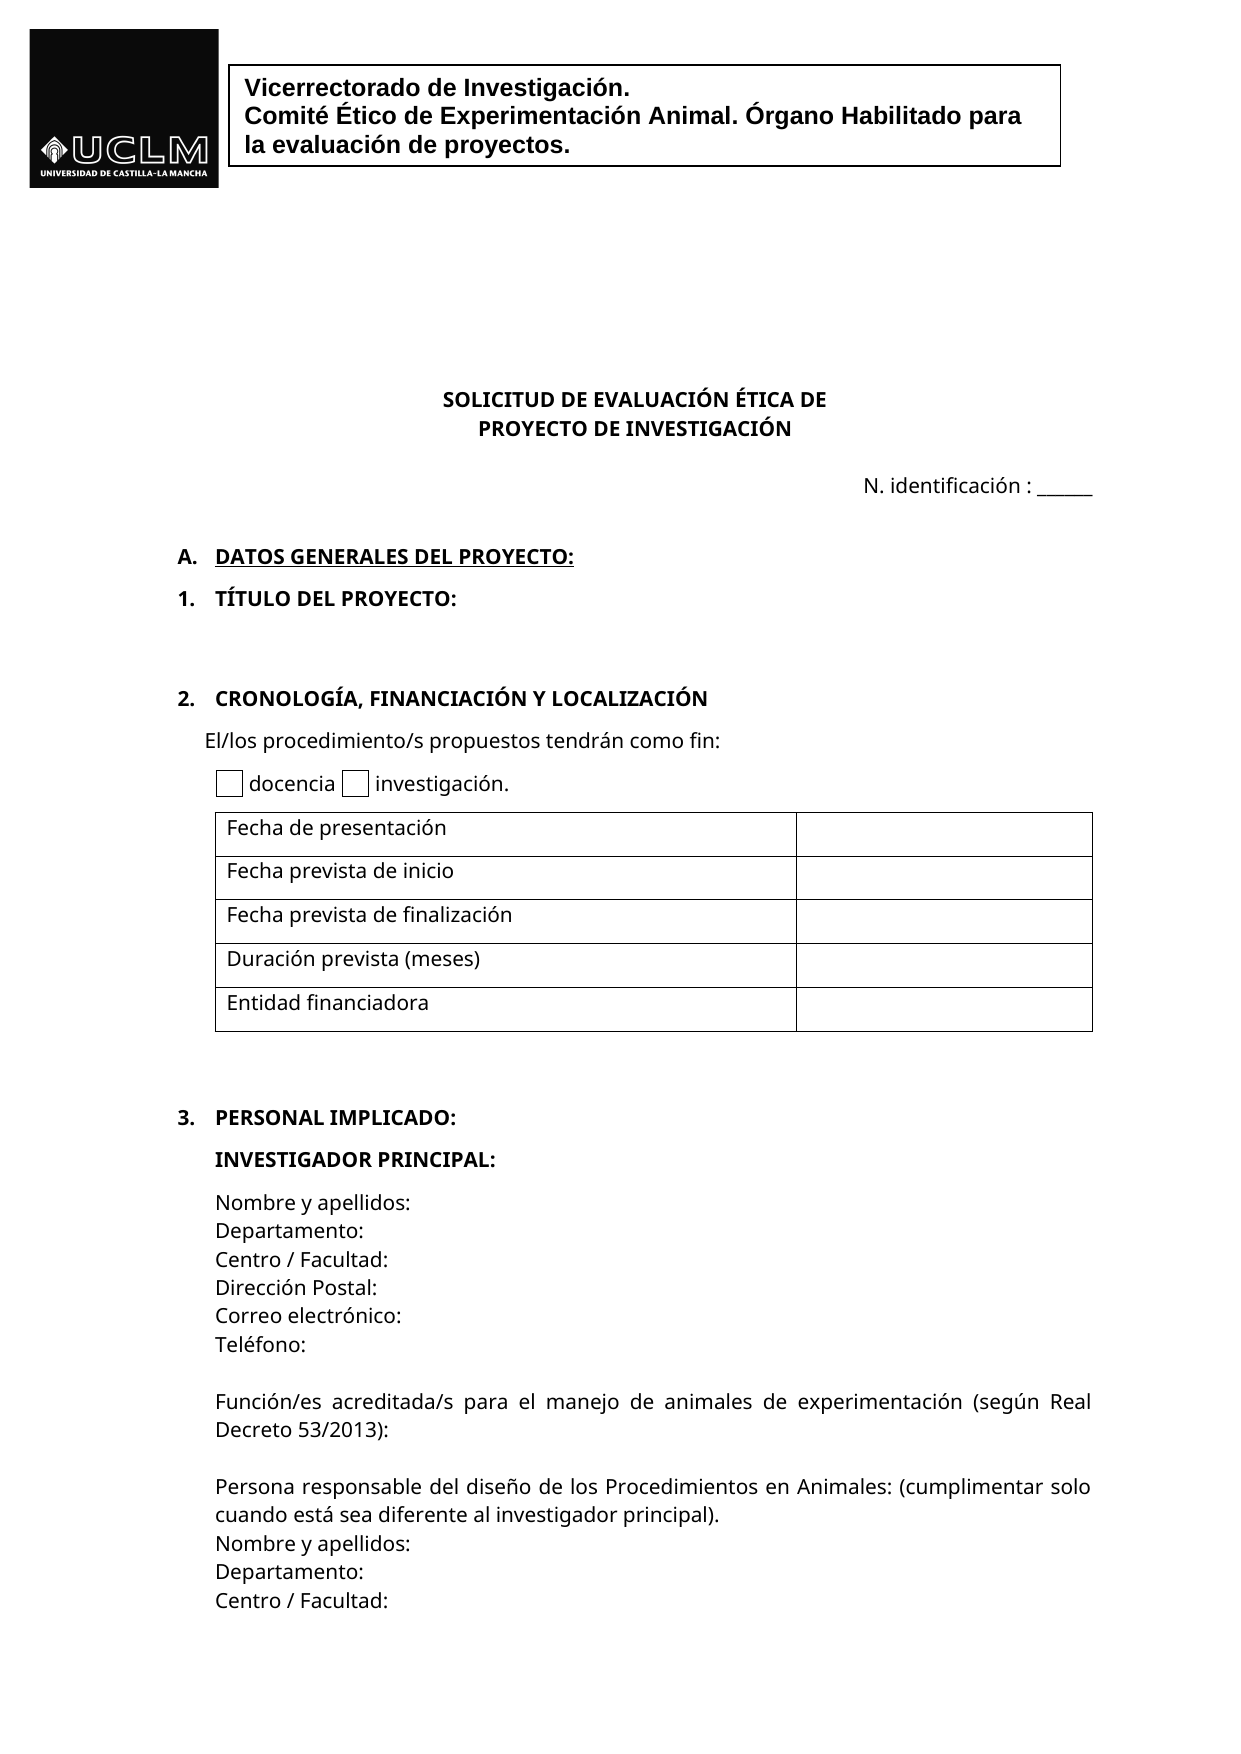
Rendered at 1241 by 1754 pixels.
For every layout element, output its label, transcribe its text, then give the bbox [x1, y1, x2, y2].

text Nombre y apellidos: [215, 1529, 1092, 1557]
text INVESTIGADOR PRINCIPAL: [177, 1145, 1092, 1174]
table_header Fecha de presentación [216, 813, 796, 856]
text Nombre y apellidos: [215, 1188, 1092, 1216]
text Persona responsable del diseño de los Procedimientos en Animales: (cumplimentar solo cuando está sea diferente al investigador principal). [215, 1472, 1092, 1529]
text El/los procedimiento/s propuestos tendrán como fin: [177, 727, 1092, 755]
subtitle SOLICITUD DE EVALUACIÓN ÉTICA DE [177, 386, 1092, 414]
text Centro / Facultad: [215, 1245, 1092, 1273]
table_cell Fecha prevista de finalización [216, 900, 796, 943]
list PERSONAL IMPLICADO: [177, 1103, 1092, 1131]
table_header [797, 813, 1092, 856]
text Departamento: [215, 1216, 1092, 1245]
table_cell [797, 900, 1092, 943]
table_cell Entidad financiadora [216, 988, 796, 1031]
text Función/es acreditada/s para el manejo de animales de experimentación (según Real Decreto 53/2013): [215, 1387, 1092, 1444]
text docencia investigación. [177, 769, 1092, 798]
table_cell Fecha prevista de inicio [216, 857, 796, 899]
text Dirección Postal: [215, 1273, 1092, 1302]
text PROYECTO DE INVESTIGACIÓN [177, 414, 1092, 442]
text Correo electrónico: [215, 1302, 1092, 1330]
text N. identificación : ______ [177, 471, 1092, 499]
list CRONOLOGÍA, FINANCIACIÓN Y LOCALIZACIÓN [177, 684, 1092, 712]
picture [29, 29, 219, 188]
list TÍTULO DEL PROYECTO: [177, 584, 1092, 613]
text Departamento: [215, 1557, 1092, 1586]
text Centro / Facultad: [215, 1586, 1092, 1614]
text Teléfono: [215, 1330, 1092, 1358]
table_cell Duración prevista (meses) [216, 944, 796, 987]
table_cell [797, 857, 1092, 899]
table_cell [797, 944, 1092, 987]
table_cell [797, 988, 1092, 1031]
list DATOS GENERALES DEL PROYECTO: [177, 542, 1092, 570]
